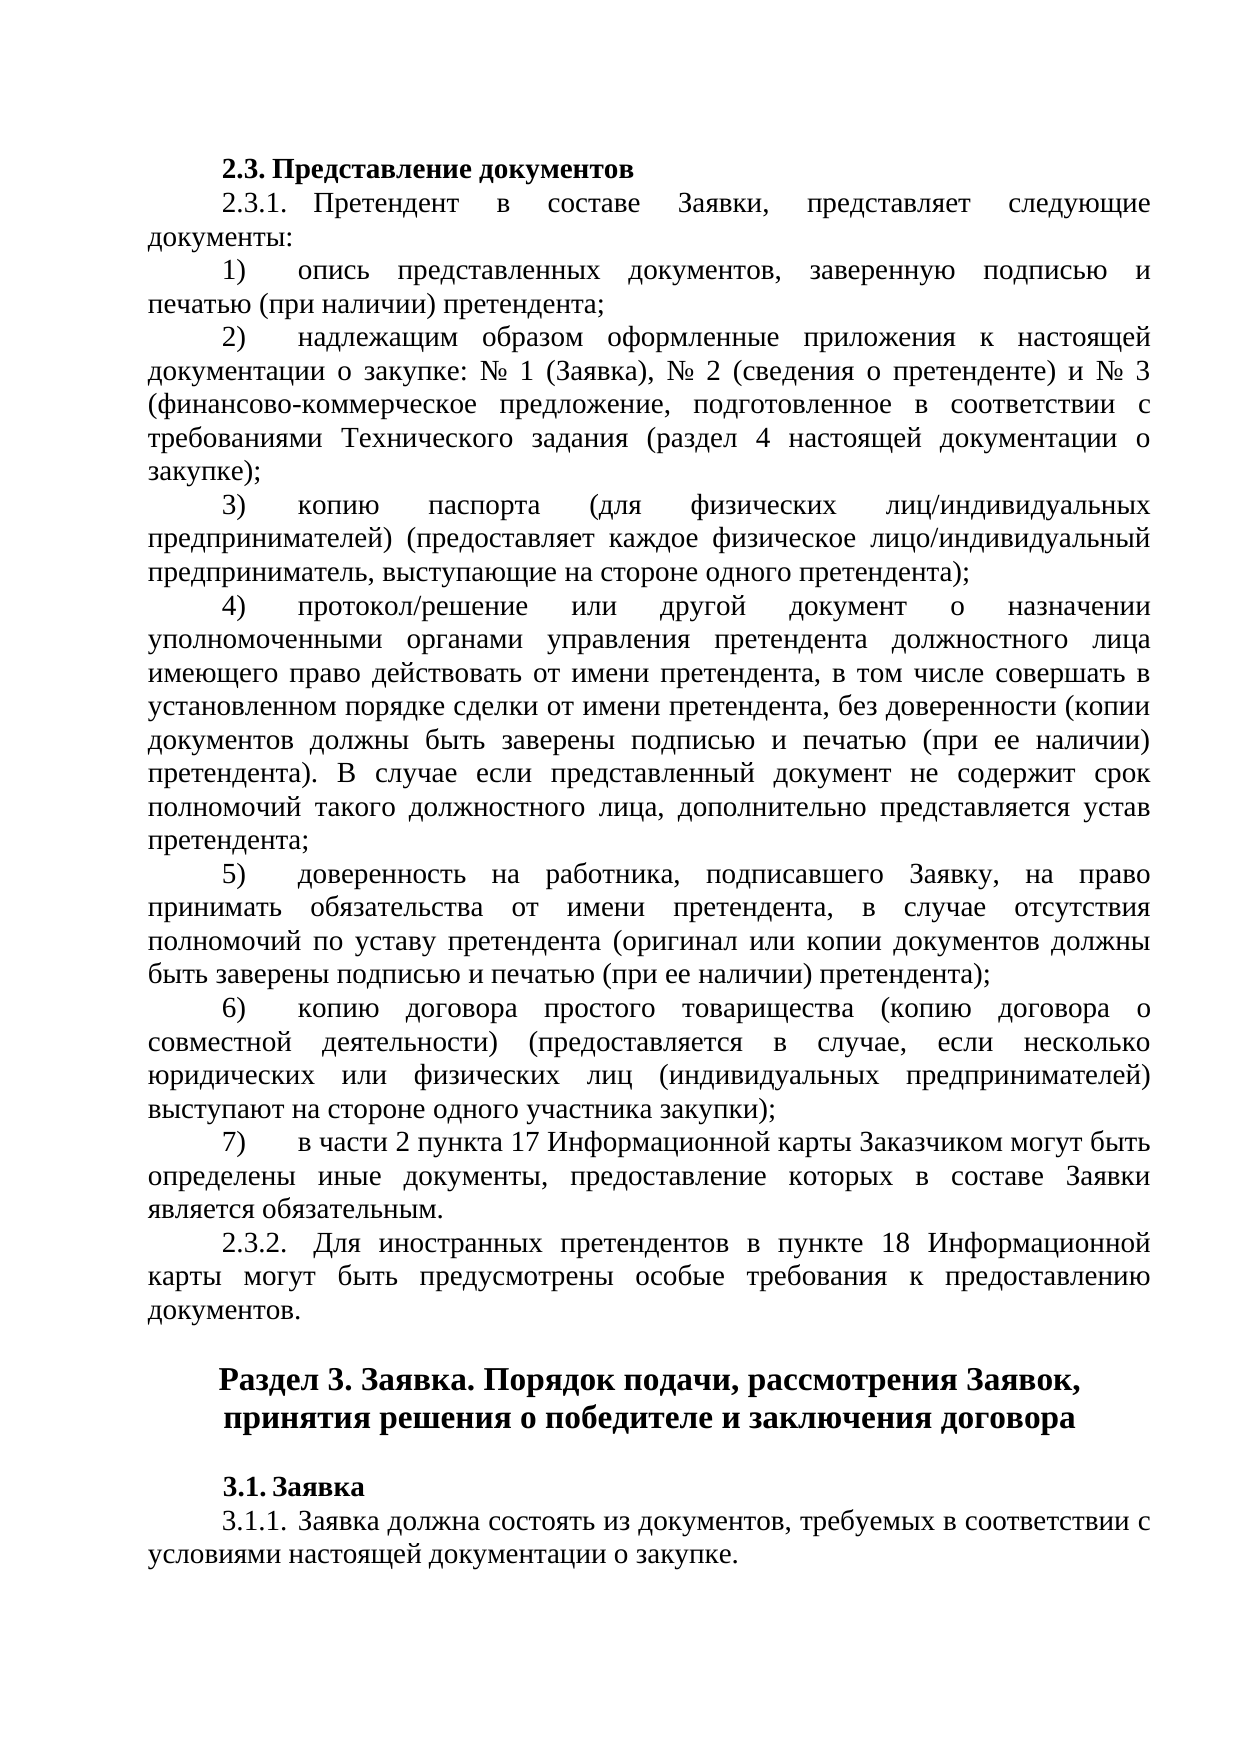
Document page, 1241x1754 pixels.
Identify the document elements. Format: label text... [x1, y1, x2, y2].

list доверенность на работника, подписавшего Заявку, на право принимать обязательства от имени претендента, в случае отсутствия полномочий по уставу претендента (оригинал или копии документов должны быть заверены подписью и печатью (при ее наличии) претендента); [148, 856, 1152, 990]
list в части 2 пункта 17 Информационной карты Заказчиком могут быть определены иные документы, предоставление которых в составе Заявки является обязательным. [148, 1124, 1152, 1225]
list Претендент в составе Заявки, представляет следующие документы: [148, 185, 1152, 252]
list надлежащим образом оформленные приложения к настоящей документации о закупке: № 1 (Заявка), № 2 (сведения о претенденте) и № 3 (финансово-коммерческое предложение, подготовленное в соответствии с требованиями Технического задания (раздел 4 настоящей документации о закупке); [148, 319, 1152, 487]
list Для иностранных претендентов в пункте 18 Информационной карты могут быть предусмотрены особые требования к предоставлению документов. [148, 1225, 1152, 1326]
list Представление документов [148, 152, 1152, 185]
list протокол/решение или другой документ о назначении уполномоченными органами управления претендента должностного лица имеющего право действовать от имени претендента, в том числе совершать в установленном порядке сделки от имени претендента, без доверенности (копии документов должны быть заверены подписью и печатью (при ее наличии) претендента). В случае если представленный документ не содержит срок полномочий такого должностного лица, дополнительно представляется устав претендента; [148, 588, 1152, 856]
text Раздел 3. Заявка. Порядок подачи, рассмотрения Заявок, принятия решения о победителе и заключения договора [148, 1359, 1152, 1436]
list копию договора простого товарищества (копию договора о совместной деятельности) (предоставляется в случае, если несколько юридических или физических лиц (индивидуальных предпринимателей) выступают на стороне одного участника закупки); [148, 990, 1152, 1124]
list опись представленных документов, заверенную подписью и печатью (при наличии) претендента; [148, 252, 1152, 319]
list Заявка [148, 1469, 1152, 1503]
list копию паспорта (для физических лиц/индивидуальных предпринимателей) (предоставляет каждое физическое лицо/индивидуальный предприниматель, выступающие на стороне одного претендента); [148, 487, 1152, 588]
list Заявка должна состоять из документов, требуемых в соответствии с условиями настоящей документации о закупке. [148, 1503, 1152, 1570]
